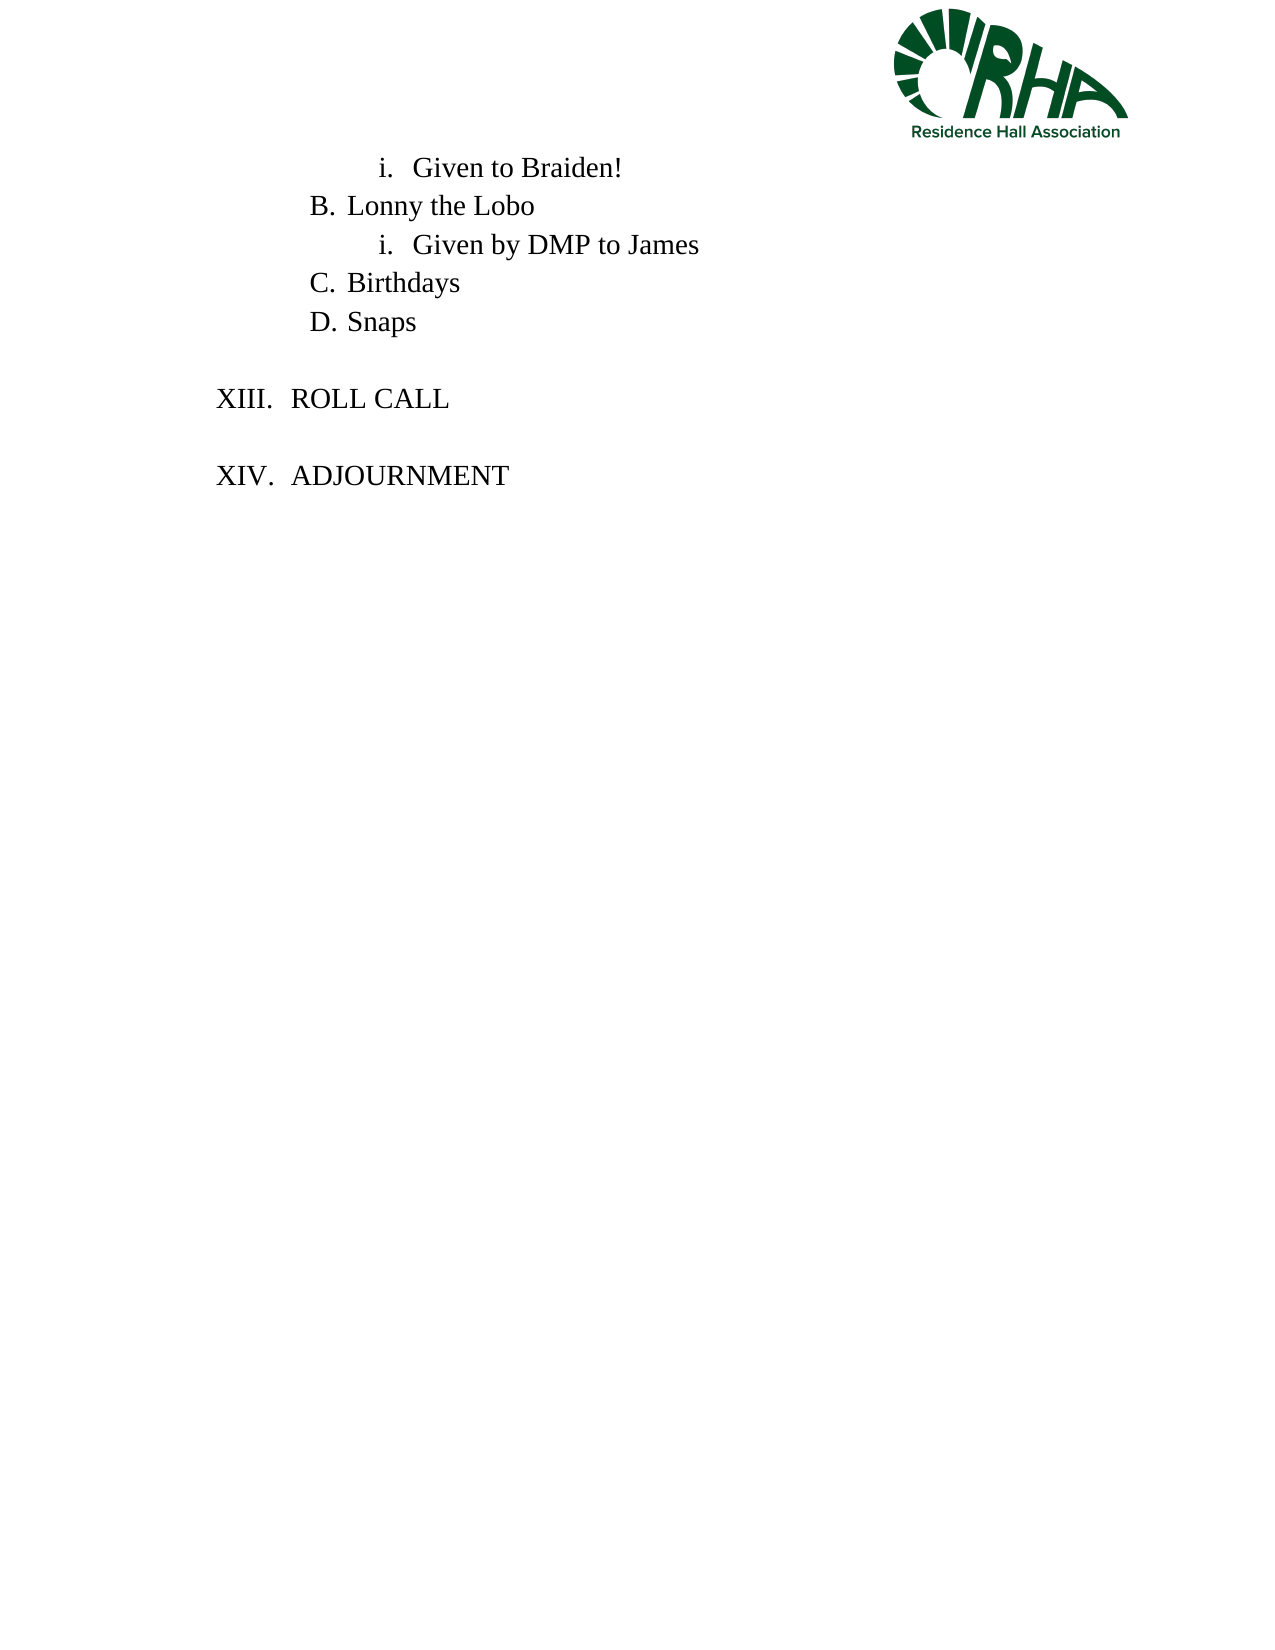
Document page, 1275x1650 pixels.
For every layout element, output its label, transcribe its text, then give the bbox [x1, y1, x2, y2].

list Birthdays [309, 266, 1087, 299]
list Lonny the Lobo [309, 188, 1087, 222]
list Given to Braiden! [394, 150, 1087, 183]
list ADJOURNMENT [216, 458, 1087, 492]
picture [848, 6, 1169, 144]
list ROLL CALL [216, 381, 1087, 415]
list Snaps [309, 304, 1087, 338]
list Given by DMP to James [394, 227, 1087, 261]
